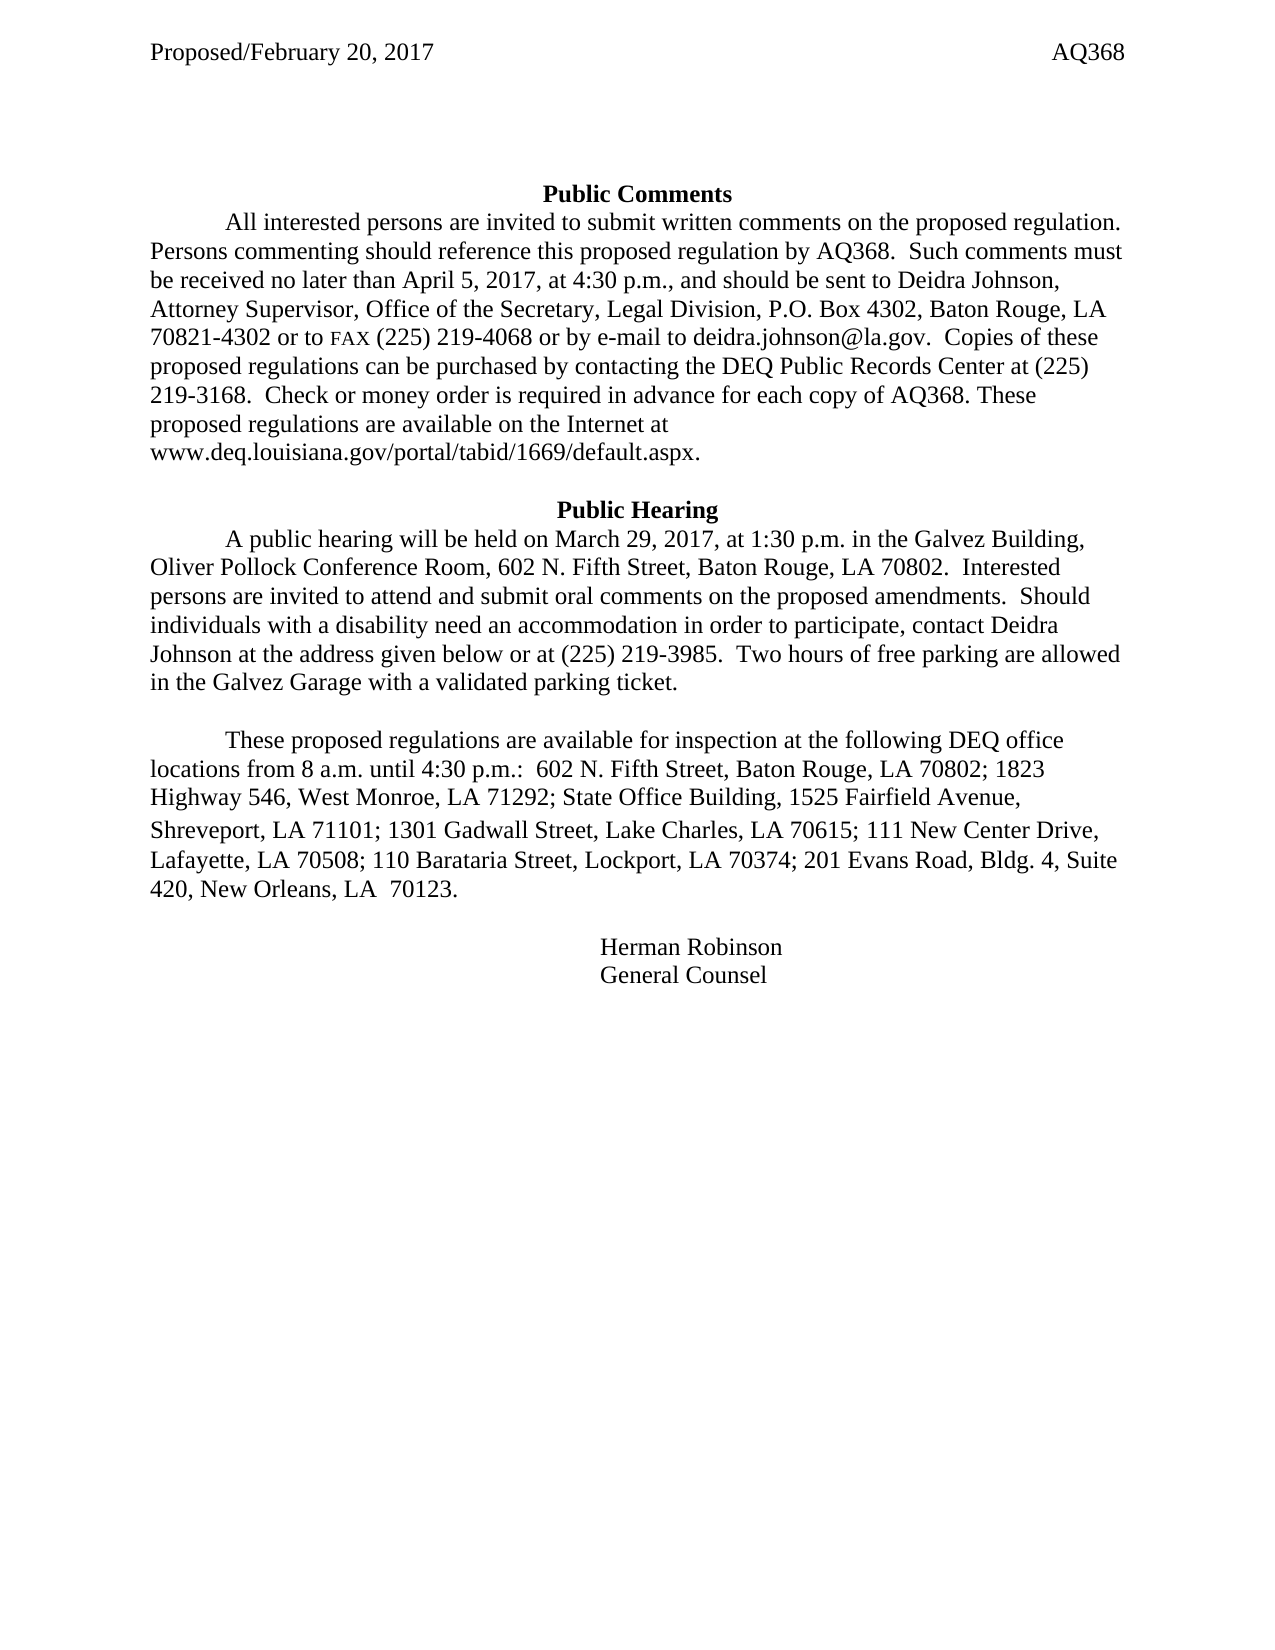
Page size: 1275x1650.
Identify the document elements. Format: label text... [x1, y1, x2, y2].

text Public Hearing [150, 495, 1125, 524]
text These proposed regulations are available for inspection at the following DEQ office locations from 8 a.m. until 4:30 p.m.: 602 N. Fifth Street, Baton Rouge, LA 70802; 1823 Highway 546, West Monroe, LA 71292; State Office Building, 1525 Fairfield Avenue, Shreveport, LA 71101; 1301 Gadwall Street, Lake Charles, LA 70615; 111 New Center Drive, Lafayette, LA 70508; 110 Barataria Street, Lockport, LA 70374; 201 Evans Road, Bldg. 4, Suite 420, New Orleans, LA 70123. [150, 725, 1125, 903]
text Public Comments [150, 179, 1125, 207]
text Herman Robinson [150, 932, 1125, 960]
text All interested persons are invited to submit written comments on the proposed regulation. Persons commenting should reference this proposed regulation by AQ368. Such comments must be received no later than April 5, 2017, at 4:30 p.m., and should be sent to Deidra Johnson, Attorney Supervisor, Office of the Secretary, Legal Division, P.O. Box 4302, Baton Rouge, LA 70821-4302 or to fax (225) 219-4068 or by e-mail to deidra.johnson@la.gov. Copies of these proposed regulations can be purchased by contacting the DEQ Public Records Center at (225) 219-3168. Check or money order is required in advance for each copy of AQ368. These proposed regulations are available on the Internet at www.deq.louisiana.gov/portal/tabid/1669/default.aspx. [150, 207, 1125, 466]
text A public hearing will be held on March 29, 2017, at 1:30 p.m. in the , Oliver Pollock Conference Room, . Interested persons are invited to attend and submit oral comments on the proposed amendments. Should individuals with a disability need an accommodation in order to participate, contact Deidra Johnson at the address given below or at (225) 219-3985. Two hours of free parking are allowed in the Galvez Garage with a validated parking ticket. [150, 524, 1125, 696]
text General Counsel [150, 960, 1125, 989]
